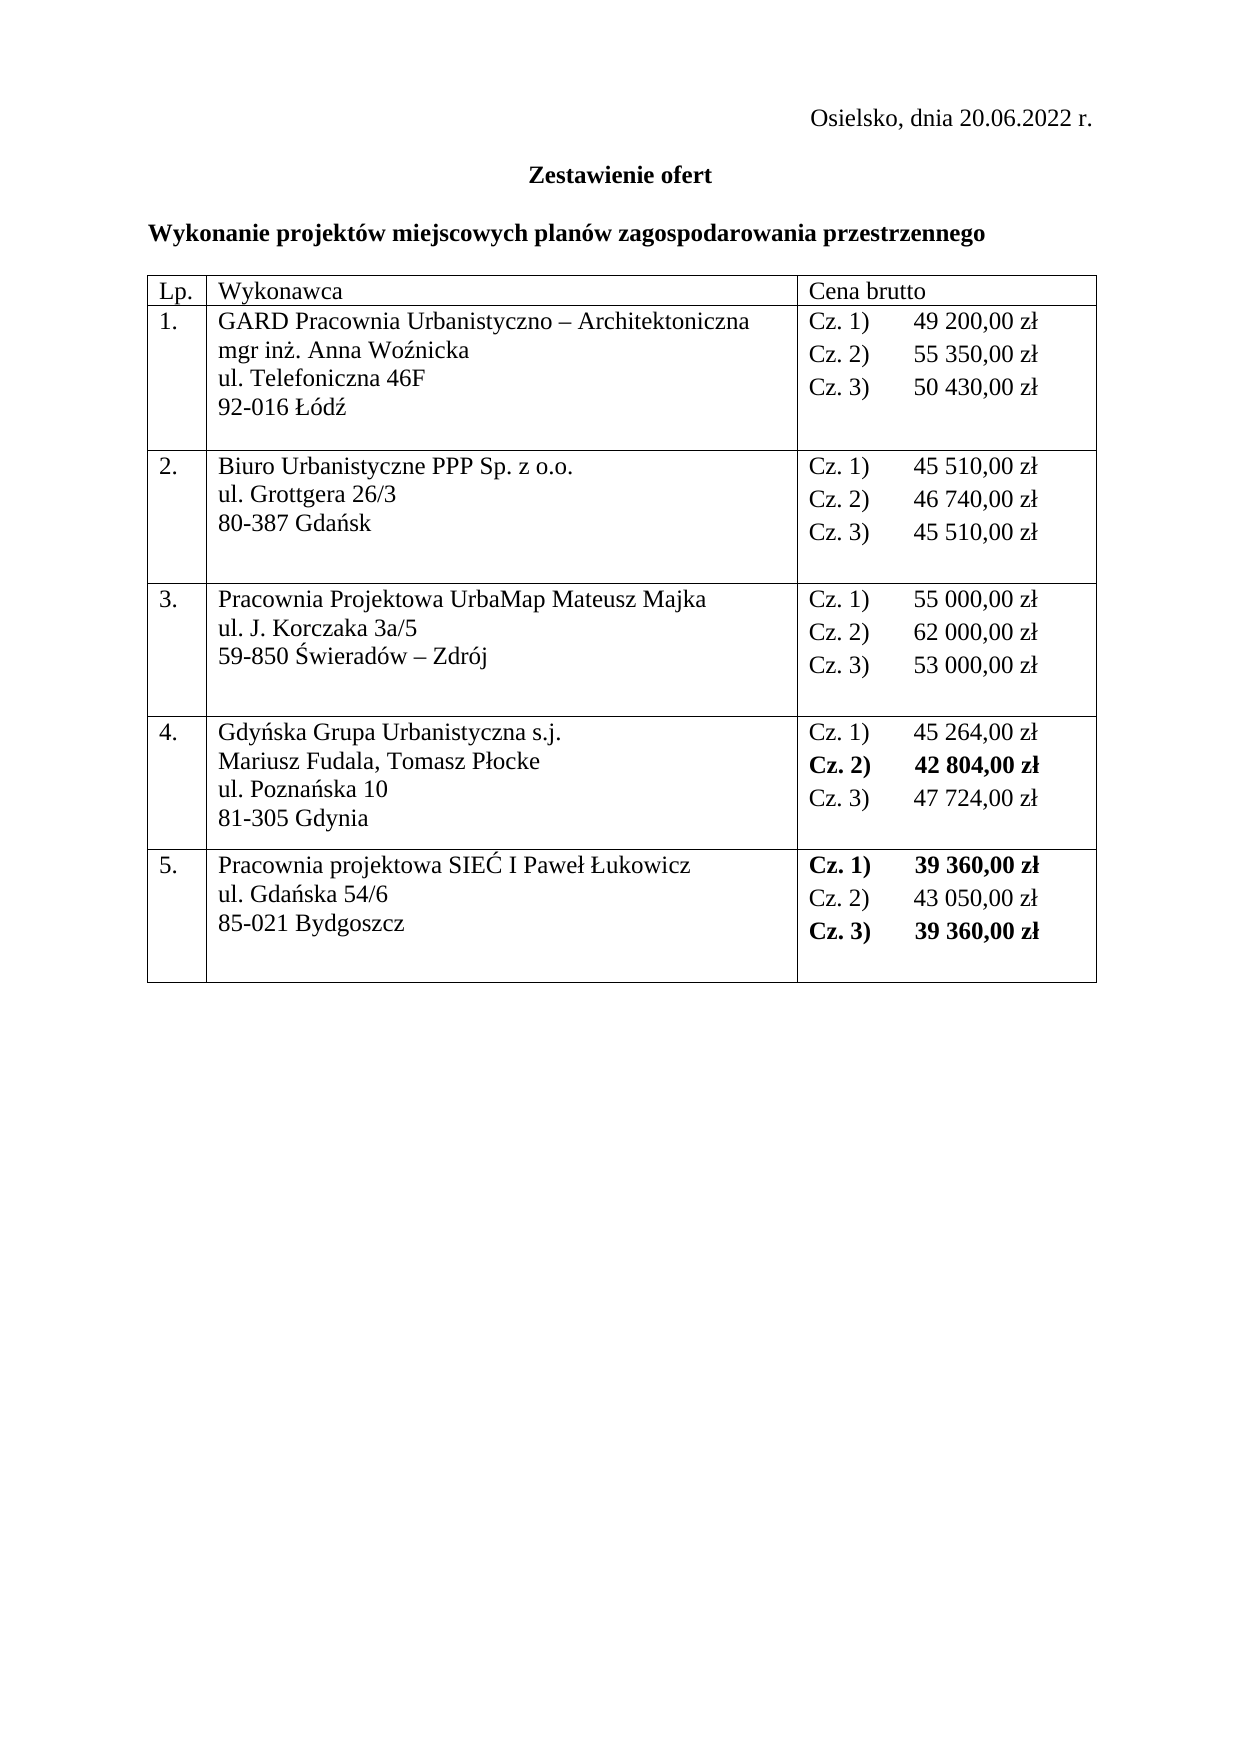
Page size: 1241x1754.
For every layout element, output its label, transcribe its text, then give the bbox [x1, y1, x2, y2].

table_cell 3. [148, 584, 206, 716]
table_cell GARD Pracownia Urbanistyczno – Architektoniczna mgr inż. Anna Woźnicka ul. Telefoniczna 46F 92-016 Łódź [207, 306, 797, 450]
table_cell Cz. 1) 55 000,00 zł Cz. 2) 62 000,00 zł Cz. 3) 53 000,00 zł [798, 584, 1096, 716]
table_cell Pracownia Projektowa UrbaMap Mateusz Majka ul. J. Korczaka 3a/5 59-850 Świeradów – Zdrój [207, 584, 797, 716]
table_cell Cz. 1) 45 264,00 zł Cz. 2) 42 804,00 zł Cz. 3) 47 724,00 zł [798, 717, 1096, 849]
table_cell 1. [148, 306, 206, 450]
text Osielsko, dnia 20.06.2022 r. [738, 103, 1093, 131]
table_cell Biuro Urbanistyczne PPP Sp. z o.o. ul. Grottgera 26/3 80-387 Gdańsk [207, 451, 797, 583]
table_header Lp. [148, 276, 206, 305]
table_header Cena brutto [798, 276, 1096, 305]
table_cell Cz. 1) 45 510,00 zł Cz. 2) 46 740,00 zł Cz. 3) 45 510,00 zł [798, 451, 1096, 583]
table_cell 2. [148, 451, 206, 583]
table_cell 5. [148, 850, 206, 982]
text Wykonanie projektów miejscowych planów zagospodarowania przestrzennego [148, 218, 1093, 246]
table_cell Pracownia projektowa SIEĆ I Paweł Łukowicz ul. Gdańska 54/6 85-021 Bydgoszcz [207, 850, 797, 982]
table_header Wykonawca [207, 276, 797, 305]
table_cell Cz. 1) 39 360,00 zł Cz. 2) 43 050,00 zł Cz. 3) 39 360,00 zł [798, 850, 1096, 982]
table_cell 4. [148, 717, 206, 849]
text Zestawienie ofert [148, 160, 1093, 189]
table_cell Cz. 1) 49 200,00 zł Cz. 2) 55 350,00 zł Cz. 3) 50 430,00 zł [798, 306, 1096, 450]
table_cell Gdyńska Grupa Urbanistyczna s.j. Mariusz Fudala, Tomasz Płocke ul. Poznańska 10 81-305 Gdynia [207, 717, 797, 849]
